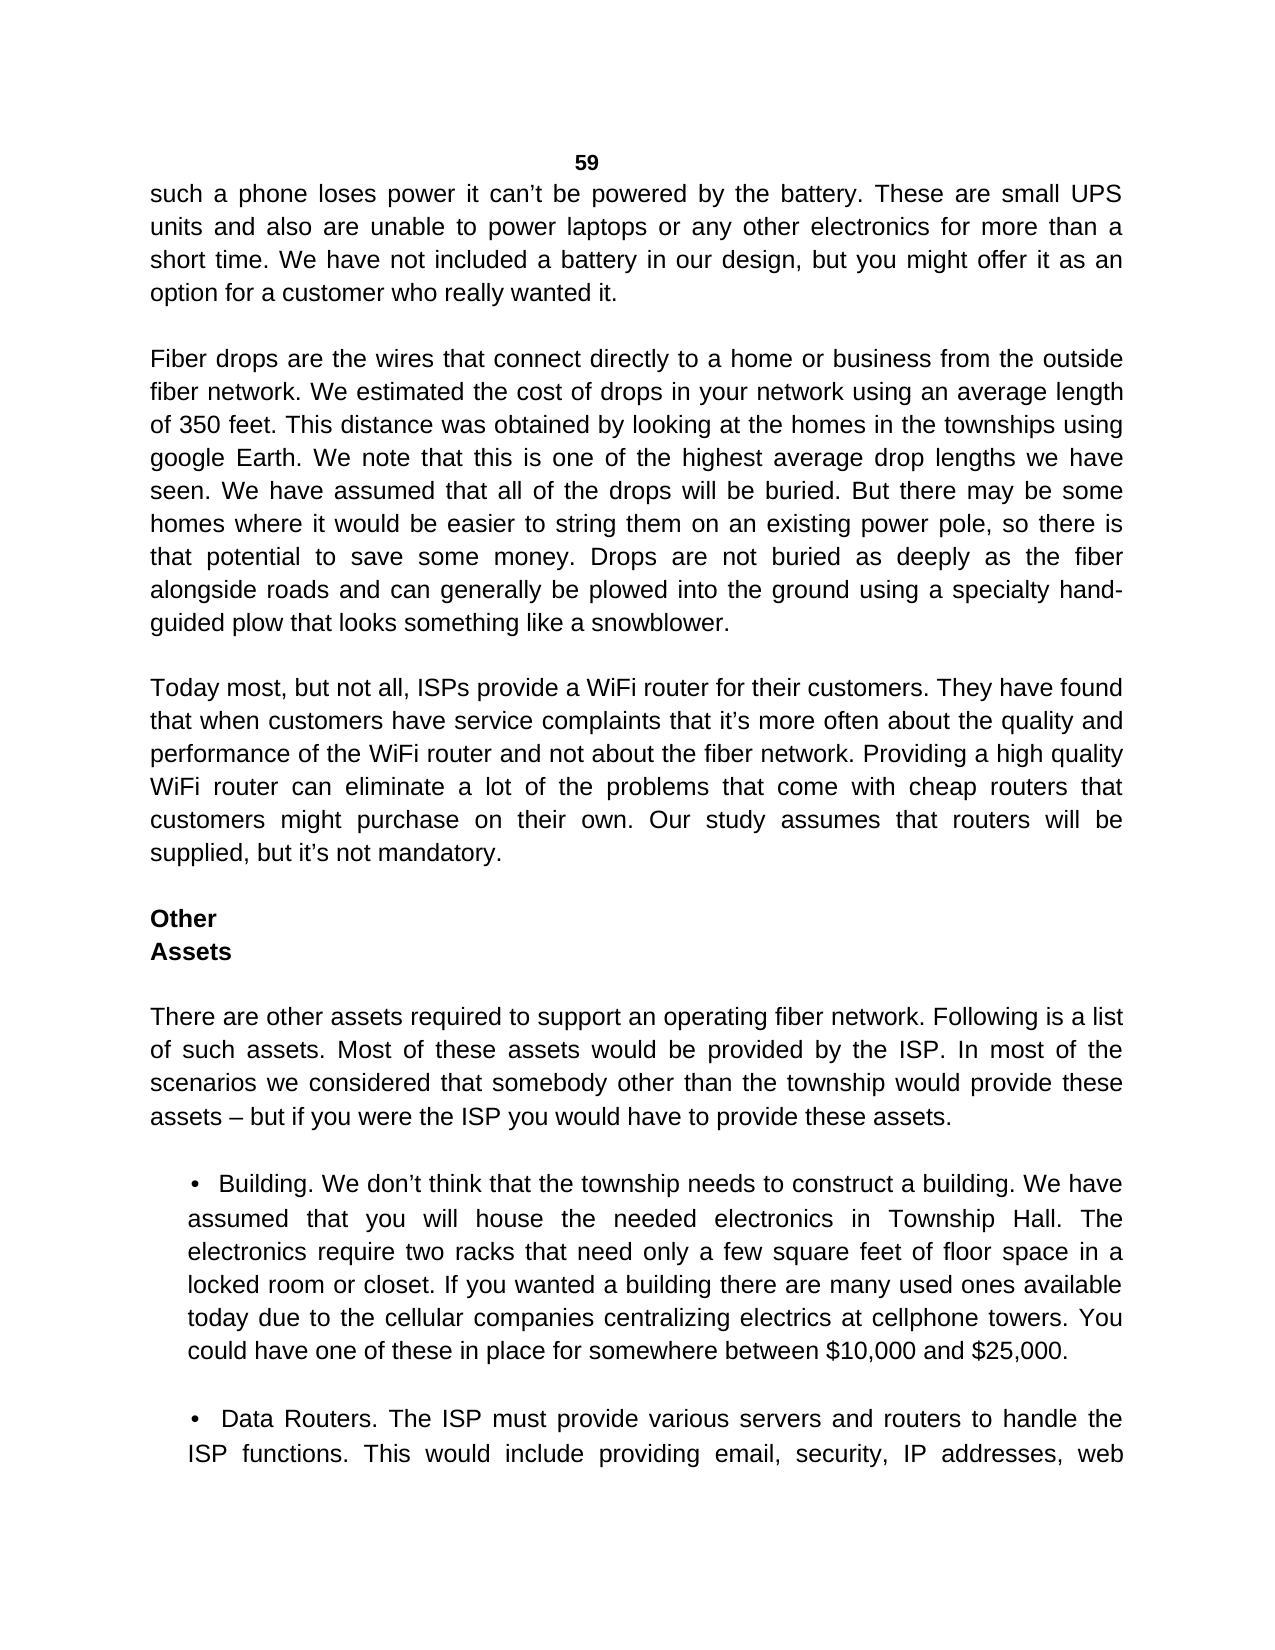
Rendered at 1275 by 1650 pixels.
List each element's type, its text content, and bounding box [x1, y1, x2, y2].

text Fiber drops are the wires that connect directly to a home or business from the outside fiber network. We estimated the cost of drops in your network using an average length of 350 feet. This distance was obtained by looking at the homes in the townships using google Earth. We note that this is one of the highest average drop lengths we have seen. We have assumed that all of the drops will be buried. But there may be some homes where it would be easier to string them on an existing power pole, so there is that potential to save some money. Drops are not buried as deeply as the fiber alongside roads and can generally be plowed into the ground using a specialty hand-guided plow that looks something like a snowblower. [150, 343, 1125, 636]
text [187, 1404, 1125, 1468]
text Today most, but not all, ISPs provide a WiFi router for their customers. They have found that when customers have service complaints that it’s more often about the quality and performance of the WiFi router and not about the fiber network. Providing a high quality WiFi router can eliminate a lot of the problems that come with cheap routers that customers might purchase on their own. Our study assumes that routers will be supplied, but it’s not mandatory. [150, 673, 1125, 867]
text There are other assets required to support an operating fiber network. Following is a list of such assets. Most of these assets would be provided by the ISP. In most of the scenarios we considered that somebody other than the township would provide these assets – but if you were the ISP you would have to provide these assets. [150, 1002, 1125, 1130]
text • Building. We don’t think that the township needs to construct a building. We have assumed that you will house the needed electronics in Township Hall. The electronics require two racks that need only a few square feet of floor space in a locked room or closet. If you wanted a building there are many used ones available today due to the cellular companies centralizing electrics at cellphone towers. You could have one of these in place for somewhere between $10,000 and $25,000. [187, 1169, 1125, 1365]
text Other Assets [150, 904, 287, 966]
text Page 14 of 59 [574, 150, 701, 175]
text such a phone loses power it can’t be powered by the battery. These are small UPS units and also are unable to power laptops or any other electronics for more than a short time. We have not included a battery in our design, but you might offer it as an option for a customer who really wanted it. [150, 179, 1125, 307]
